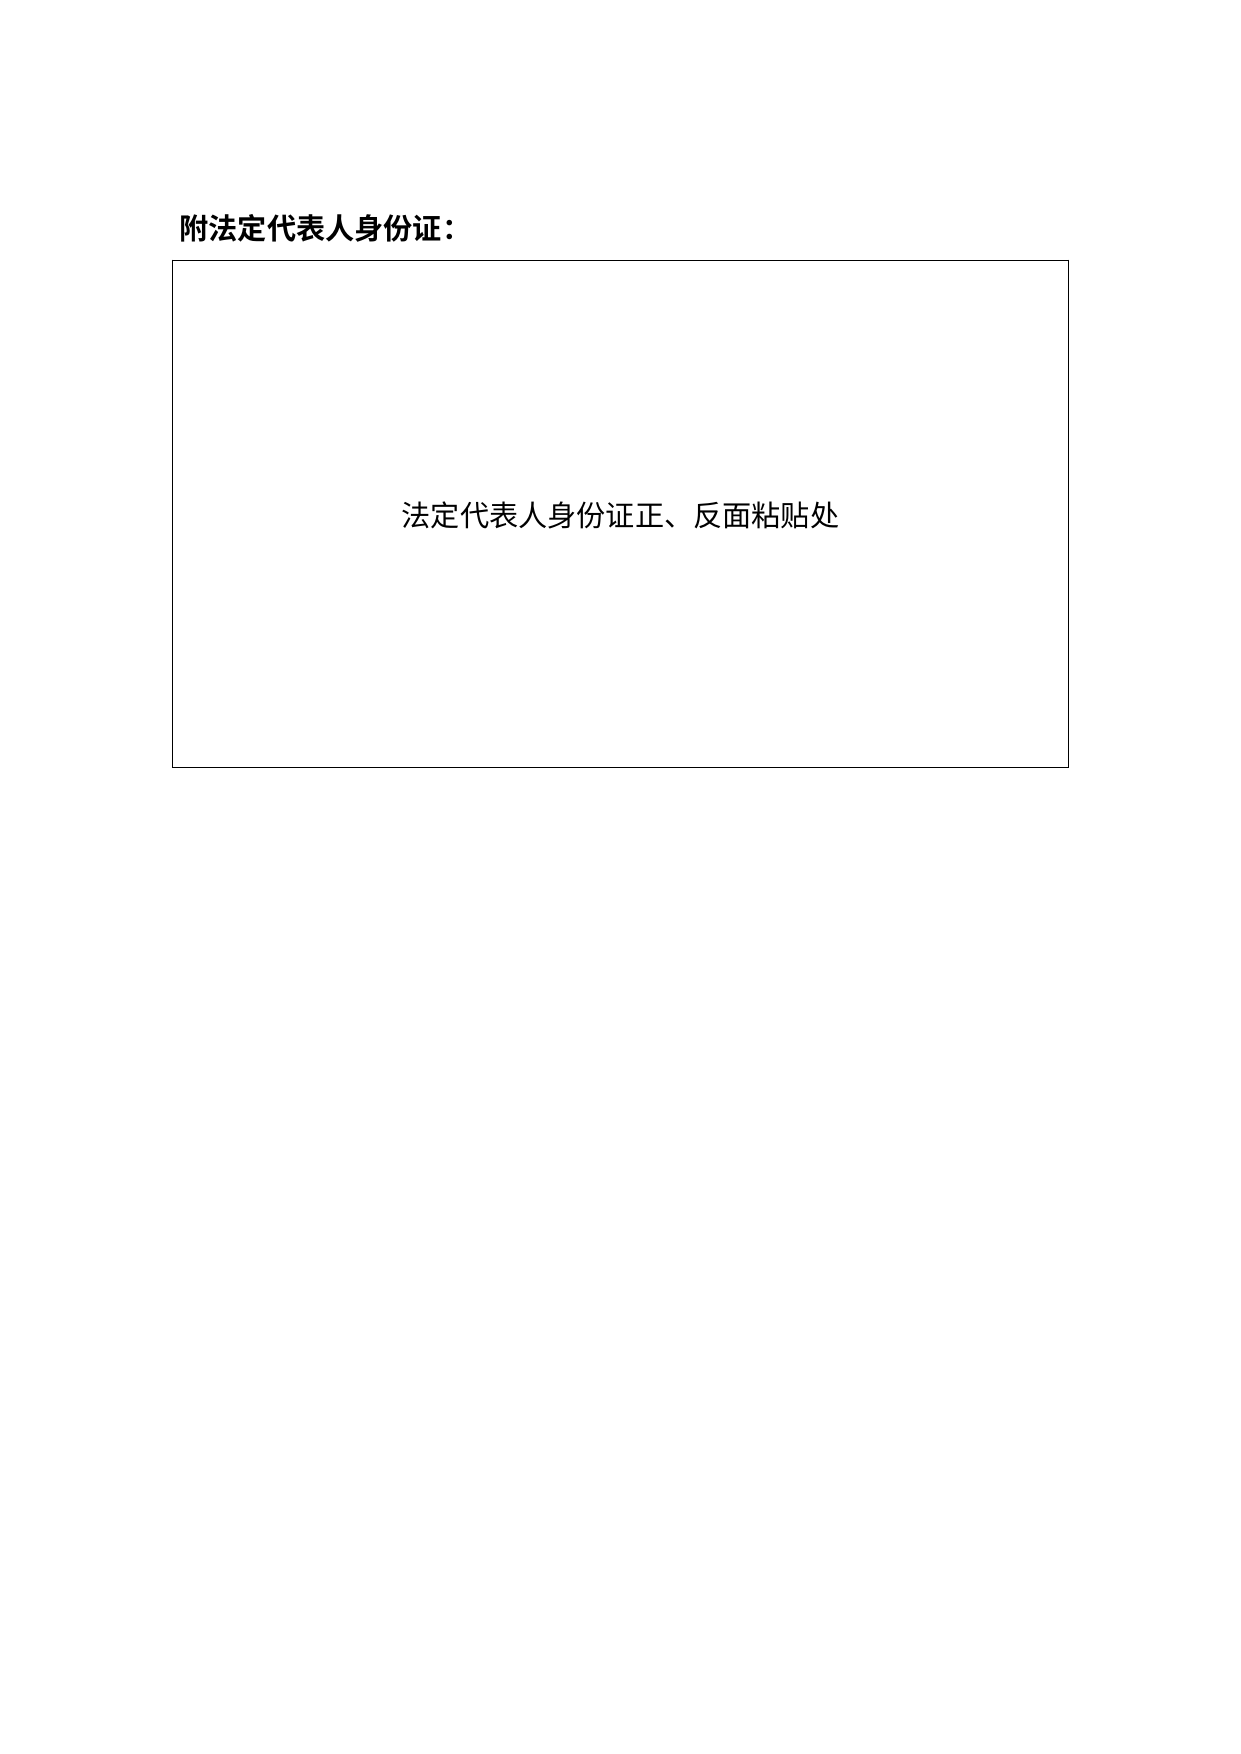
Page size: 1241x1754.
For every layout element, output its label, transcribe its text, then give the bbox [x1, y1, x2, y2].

table_header 法定代表人身份证正、反面粘贴处 [173, 261, 1068, 767]
text 附法定代表人身份证： [150, 194, 1090, 259]
